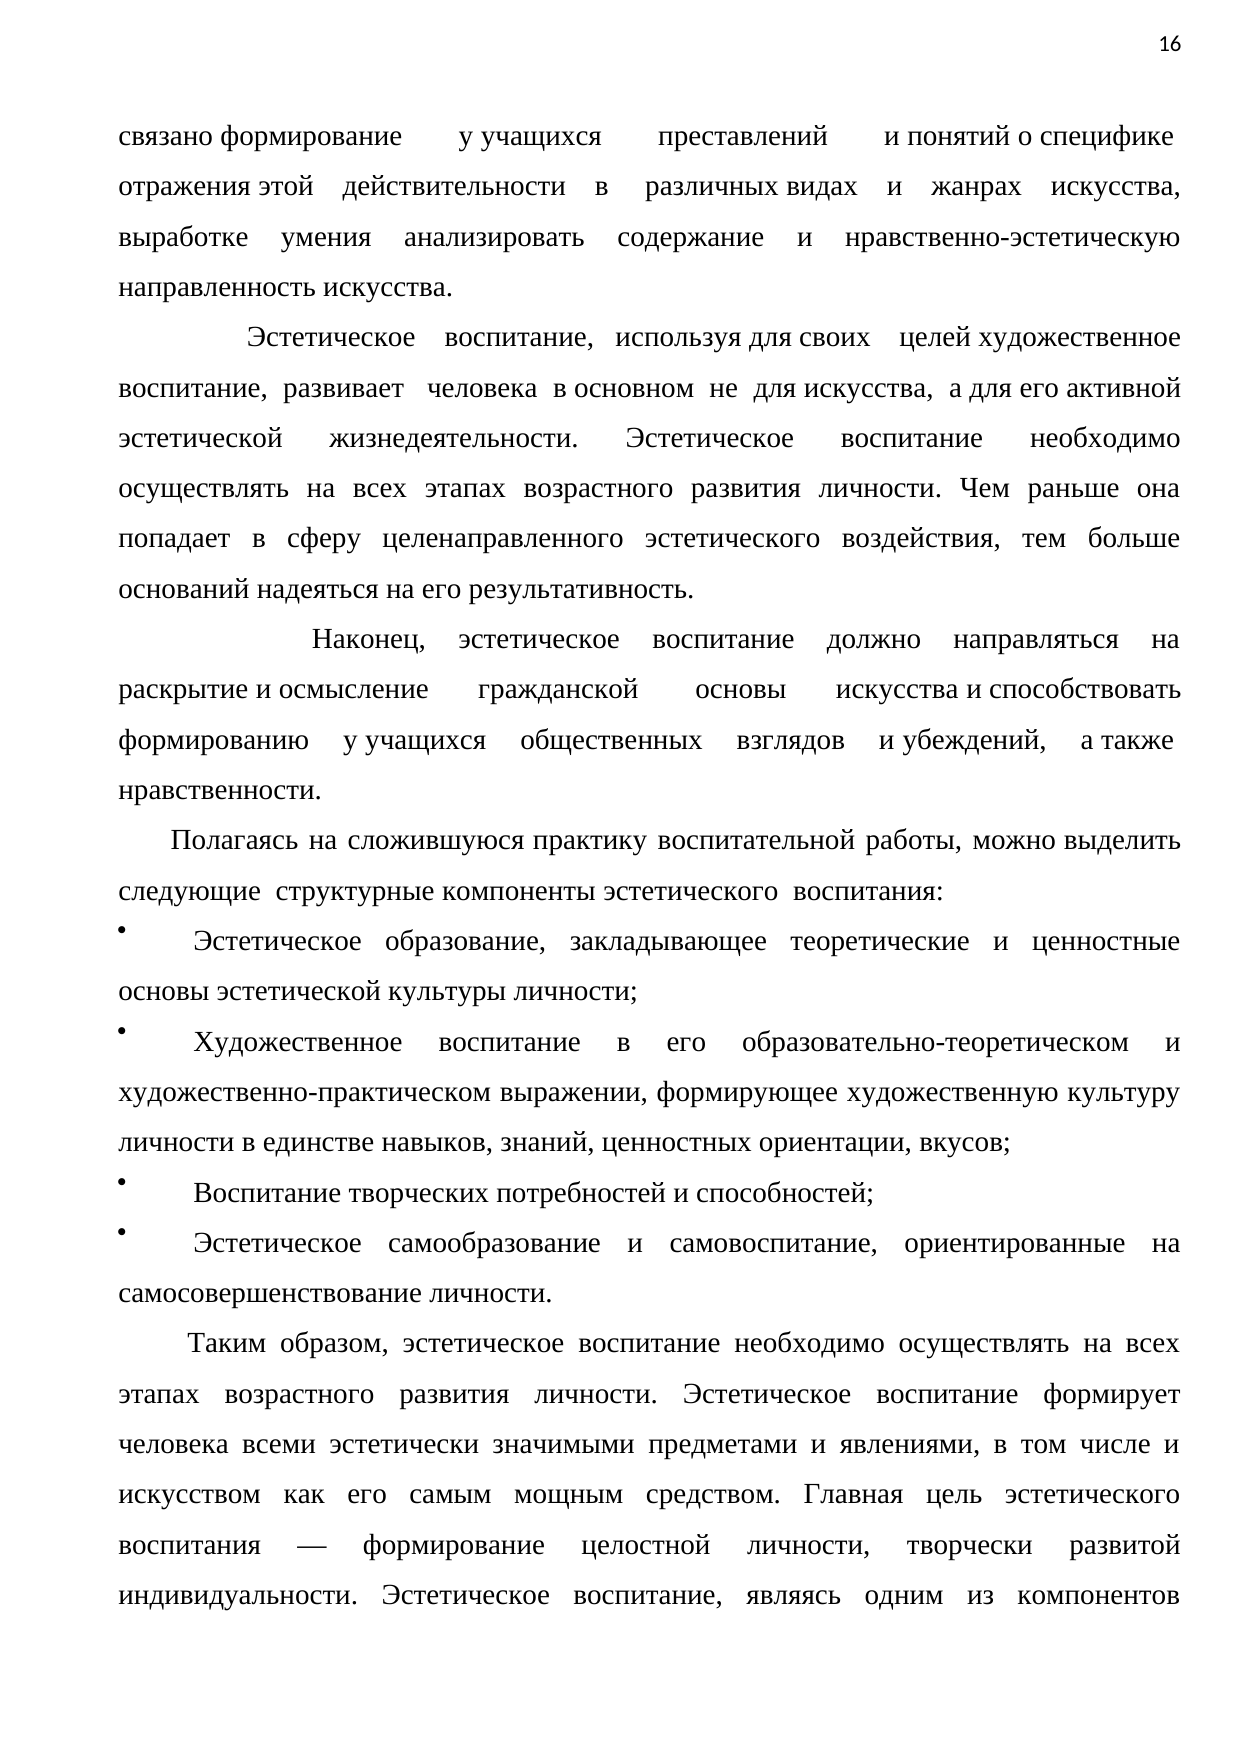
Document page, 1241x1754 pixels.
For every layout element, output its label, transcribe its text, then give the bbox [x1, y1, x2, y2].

list Эстетическое образование, закладывающее теоретические и ценностные основы эстетической культуры личности; [118, 923, 1181, 1007]
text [118, 118, 1181, 303]
list Художественное воспитание в его образовательно-теоретическом и художественно-практическом выражении, формирующее художественную культуру личности в единстве навыков, знаний, ценностных ориентации, вкусов; [118, 1024, 1181, 1158]
text Эстетическое воспитание, используя для своих целей художественное воспитание, развивает человека в основном не для искусства, а для его активной эстетической жизнедеятельности. Эстетическое воспитание необходимо осуществлять на всех этапах возрастного развития личности. Чем раньше она попадает в сферу целенаправленного эстетического воздействия, тем больше оснований надеяться на его результативность. [118, 319, 1181, 604]
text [118, 1326, 1181, 1611]
list Воспитание творческих потребностей и способностей; [118, 1175, 1181, 1208]
text Наконец, эстетическое воспитание должно направляться на раскрытие и осмысление гражданской основы искусства и способствовать формированию у учащихся общественных взглядов и убеждений, а также нравственности. [118, 621, 1181, 806]
text Полагаясь на сложившуюся практику воспитательной работы, можно выделить следующие структурные компоненты эстетического воспитания: [118, 822, 1181, 906]
list Эстетическое самообразование и самовоспитание, ориентированные на самосовершенствование личности. [118, 1225, 1181, 1309]
